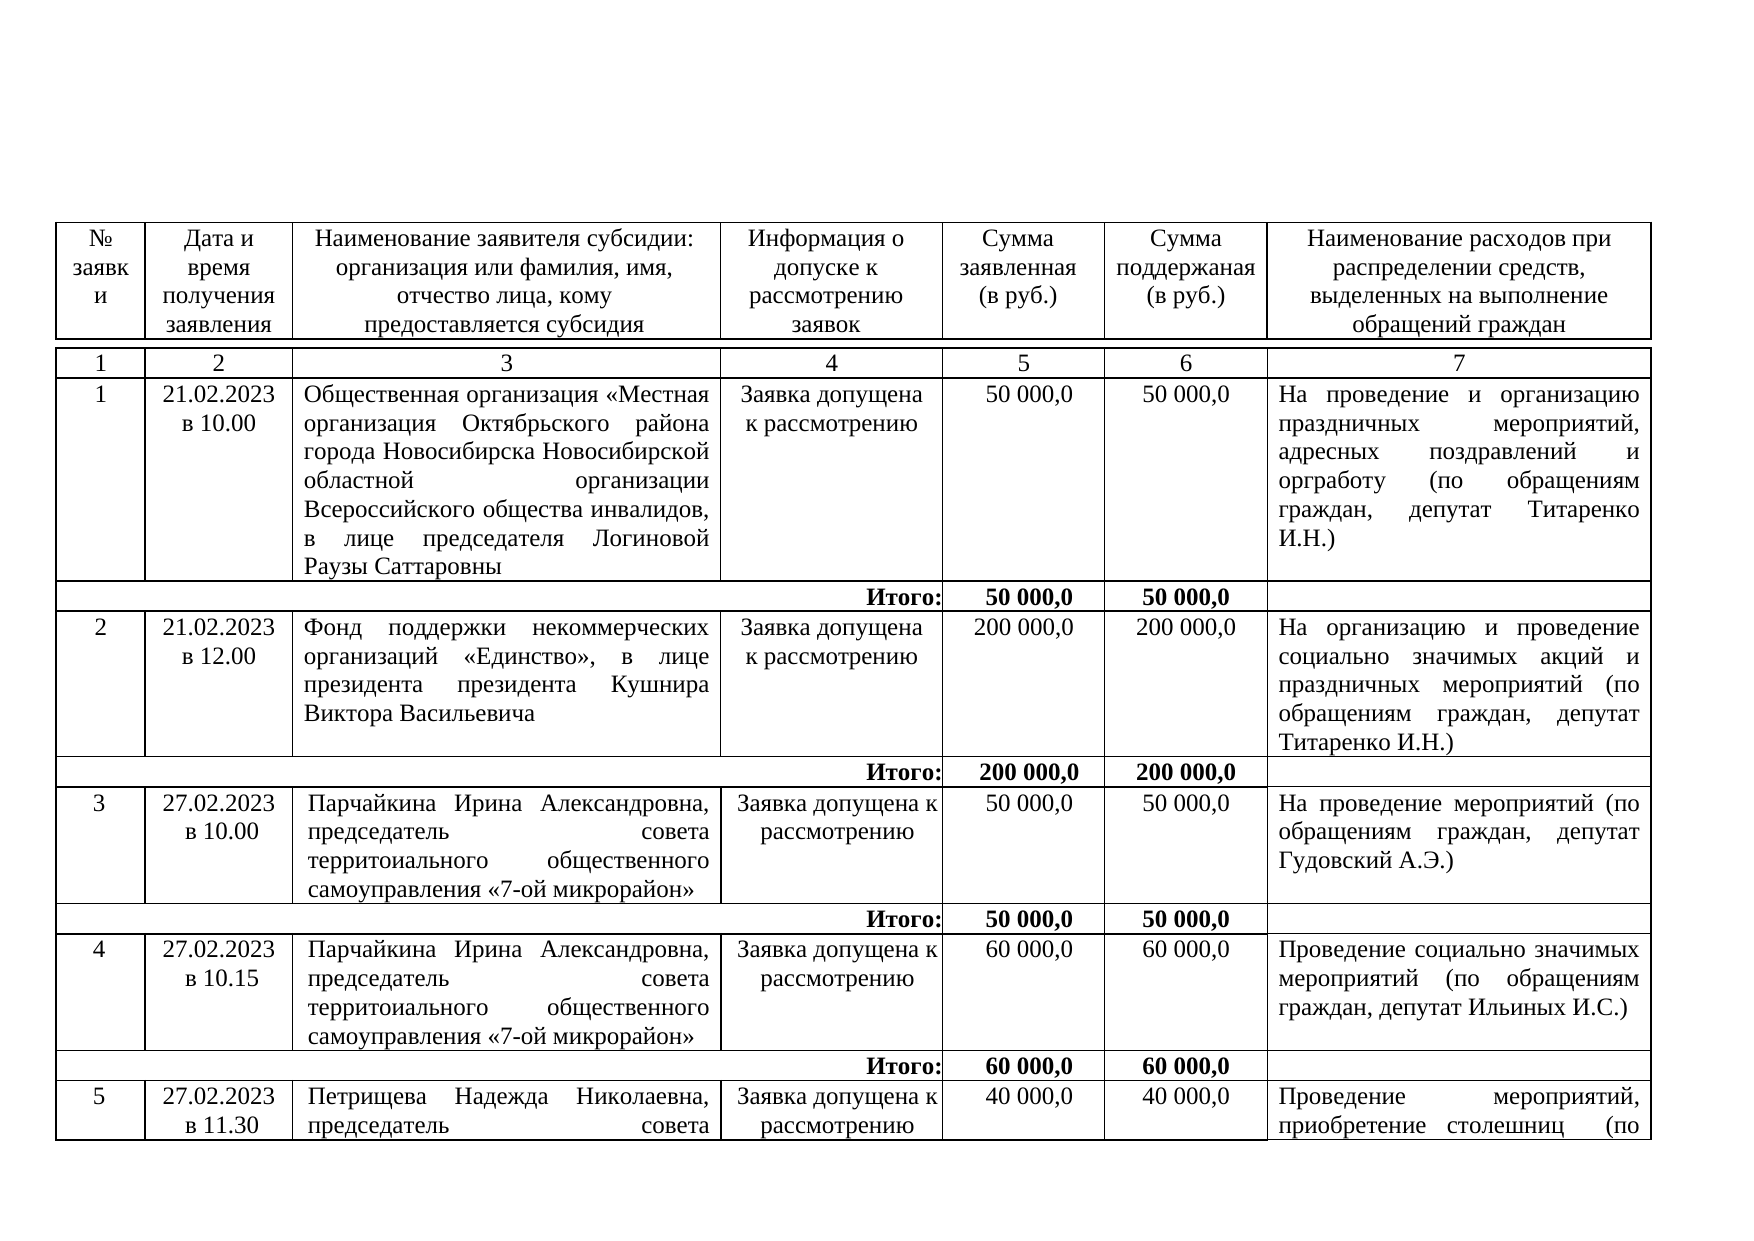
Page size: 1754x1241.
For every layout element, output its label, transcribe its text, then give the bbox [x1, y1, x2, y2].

table_cell 27.02.2023 в 10.15 [146, 935, 292, 1049]
table_cell 200 000,0 [943, 757, 1104, 786]
table_cell 50 000,0 [1105, 788, 1267, 903]
table_cell 3 [57, 788, 144, 903]
table_header 7 [1268, 349, 1650, 377]
table_header № заявки [57, 223, 144, 338]
table_cell Проведение социально значимых мероприятий (по обращениям граждан, депутат Ильиных И.С.) [1268, 934, 1650, 1049]
table_cell Итого: [57, 582, 942, 610]
table_cell 50 000,0 [943, 379, 1104, 580]
table_header 5 [943, 349, 1104, 377]
table_header 6 [1105, 349, 1267, 377]
table_cell 200 000,0 [1105, 612, 1267, 756]
table_cell 2 [57, 612, 144, 756]
table_cell 60 000,0 [1105, 935, 1267, 1049]
table_cell Заявка допущена к рассмотрению [722, 1081, 942, 1139]
table_header Сумма поддержаная (в руб.) [1105, 223, 1266, 338]
table_header Информация о допуске к рассмотрению заявок [721, 223, 942, 338]
table_cell [1268, 1051, 1650, 1080]
table_cell [1268, 904, 1650, 933]
table_header Дата и время получения заявления [146, 223, 292, 338]
table_cell Заявка допущена к рассмотрению [722, 935, 942, 1049]
table_header Наименование заявителя субсидии: организация или фамилия, имя, отчество лица, кому предоставляется субсидия [293, 223, 720, 338]
table_header 1 [57, 349, 144, 377]
table_cell Заявка допущена к рассмотрению [722, 788, 942, 903]
table_cell 50 000,0 [1105, 582, 1267, 610]
table_cell 200 000,0 [1105, 757, 1267, 786]
table_cell 27.02.2023 в 11.30 [146, 1081, 292, 1139]
table_cell 50 000,0 [943, 904, 1104, 933]
table_cell Заявка допущена к рассмотрению [721, 379, 942, 580]
table_header 4 [721, 349, 942, 377]
table_cell На проведение и организацию праздничных мероприятий, адресных поздравлений и оргработу (по обращениям граждан, депутат Титаренко И.Н.) [1268, 379, 1650, 580]
table_cell 60 000,0 [943, 935, 1104, 1049]
table_cell 40 000,0 [943, 1081, 1104, 1139]
table_cell 1 [57, 379, 144, 580]
table_header 2 [146, 349, 292, 377]
table_cell 200 000,0 [943, 612, 1104, 756]
table_cell Итого: [57, 757, 942, 786]
table_cell Заявка допущена к рассмотрению [721, 612, 942, 756]
table_cell 40 000,0 [1105, 1081, 1267, 1139]
table_cell На организацию и проведение социально значимых акций и праздничных мероприятий (по обращениям граждан, депутат Титаренко И.Н.) [1268, 612, 1650, 756]
table_cell 4 [57, 935, 144, 1049]
table_header 3 [293, 349, 720, 377]
table_header Наименование расходов при распределении средств, выделенных на выполнение обращений граждан [1268, 223, 1650, 338]
table_cell Итого: [57, 904, 942, 933]
table_cell Парчайкина Ирина Александровна, председатель совета территоиального общественного самоуправления «7-ой микрорайон» [293, 788, 720, 903]
table_cell 50 000,0 [943, 788, 1104, 903]
table_cell Парчайкина Ирина Александровна, председатель совета территоиального общественного самоуправления «7-ой микрорайон» [293, 935, 720, 1049]
table_cell 60 000,0 [1105, 1051, 1267, 1080]
table_cell [1268, 757, 1650, 786]
table_cell 50 000,0 [1105, 904, 1267, 933]
table_cell Итого: [57, 1051, 942, 1080]
table_cell Фонд поддержки некоммерческих организаций «Единство», в лице президента президента Кушнира Виктора Васильевича [293, 612, 720, 756]
table_header Сумма заявленная (в руб.) [943, 223, 1104, 338]
table_cell На проведение мероприятий (по обращениям граждан, депутат Гудовский А.Э.) [1268, 787, 1650, 903]
table_cell 50 000,0 [943, 582, 1104, 610]
table_cell 60 000,0 [943, 1051, 1104, 1080]
table_cell Общественная организация «Местная организация Октябрьского района города Новосибирска Новосибирской областной организации Всероссийского общества инвалидов, в лице председателя Логиновой Раузы Саттаровны [293, 379, 720, 580]
table_cell 50 000,0 [1105, 379, 1267, 580]
table_cell 21.02.2023 в 12.00 [146, 612, 292, 756]
table_cell 21.02.2023 в 10.00 [146, 379, 292, 580]
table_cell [1268, 1081, 1650, 1139]
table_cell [293, 1081, 720, 1139]
table_cell [1268, 582, 1650, 610]
table_cell 5 [57, 1081, 144, 1139]
table_cell 27.02.2023 в 10.00 [146, 788, 292, 903]
